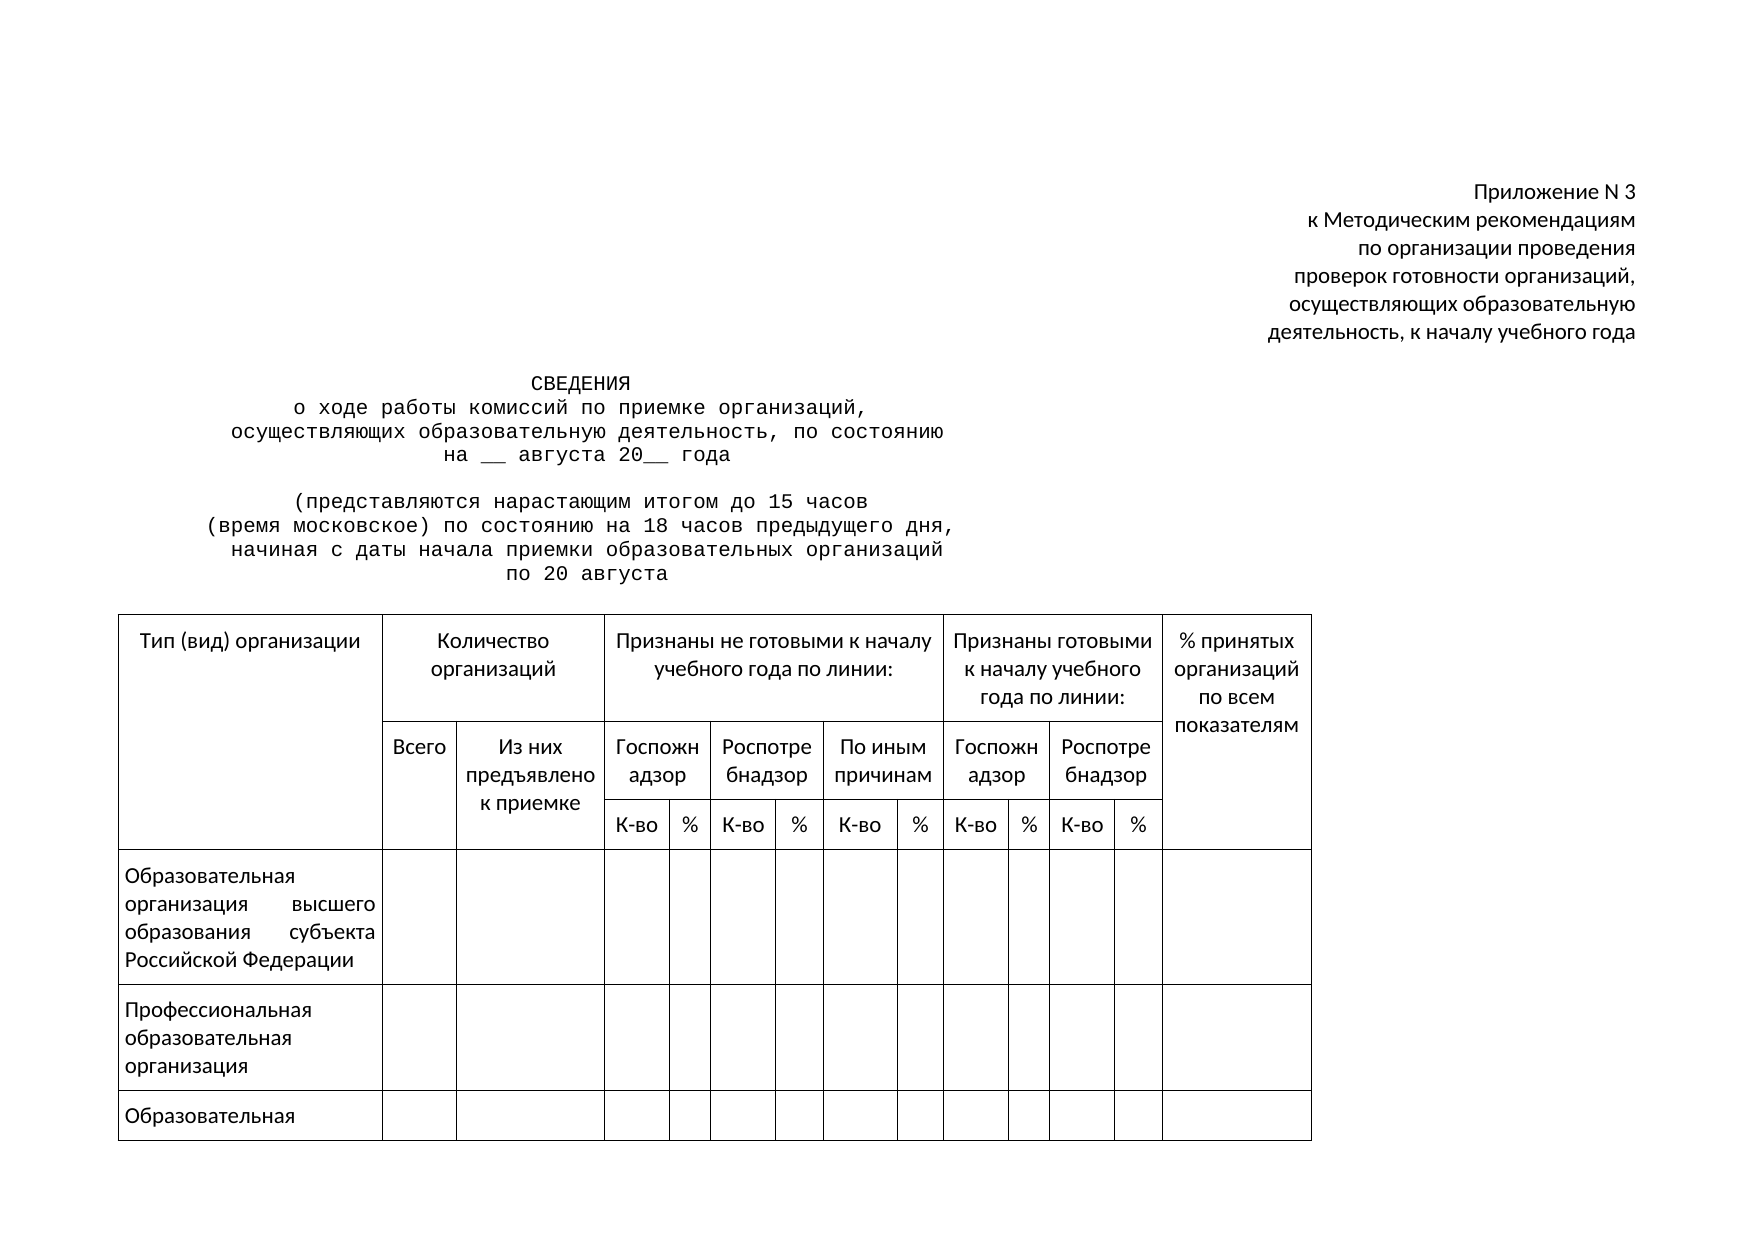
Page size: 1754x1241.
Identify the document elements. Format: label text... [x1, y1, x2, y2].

table_cell [776, 1091, 823, 1140]
table_cell [383, 850, 456, 983]
text по организации проведения [118, 233, 1636, 261]
table_cell К-во [605, 800, 669, 849]
table_cell Госпожнадзор [605, 722, 710, 799]
table_cell [383, 985, 456, 1090]
table_cell [711, 1091, 775, 1140]
table_cell [670, 985, 710, 1090]
table_cell [824, 850, 897, 983]
table_cell [1050, 1091, 1114, 1140]
table_cell [898, 1091, 943, 1140]
table_cell Роспотребнадзор [711, 722, 823, 799]
table_cell % [776, 800, 823, 849]
table_cell % [1115, 800, 1162, 849]
table_header Признаны готовыми к началу учебного года по линии: [944, 615, 1162, 721]
text о ходе работы комиссий по приемке организаций, [118, 397, 1636, 421]
table_cell [383, 1091, 456, 1140]
table_cell % [670, 800, 710, 849]
table_cell Профессиональная образовательная организация [119, 985, 382, 1090]
table_cell [1009, 850, 1049, 983]
text деятельность, к началу учебного года [118, 317, 1636, 345]
table_cell [824, 1091, 897, 1140]
table_cell К-во [1050, 800, 1114, 849]
table_cell [1009, 1091, 1049, 1140]
table_cell [605, 850, 669, 983]
table_cell Всего [383, 722, 456, 849]
table_cell По иным причинам [824, 722, 943, 799]
table_cell % [1009, 800, 1049, 849]
text (время московское) по состоянию на 18 часов предыдущего дня, [118, 515, 1636, 539]
table_cell [898, 985, 943, 1090]
table_header Признаны не готовыми к началу учебного года по линии: [605, 615, 943, 721]
table_cell [605, 985, 669, 1090]
table_cell [898, 850, 943, 983]
table_cell [1009, 985, 1049, 1090]
table_cell [1115, 1091, 1162, 1140]
text Приложение N 3 [118, 177, 1636, 205]
table_cell [776, 850, 823, 983]
text начиная с даты начала приемки образовательных организаций [118, 539, 1636, 562]
table_cell [711, 850, 775, 983]
table_cell % [898, 800, 943, 849]
table_cell Роспотребнадзор [1050, 722, 1162, 799]
table_cell [711, 985, 775, 1090]
table_cell [457, 985, 604, 1090]
text осуществляющих образовательную [118, 289, 1636, 317]
text СВЕДЕНИЯ [118, 373, 1636, 397]
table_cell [119, 1091, 382, 1140]
table_cell [457, 1091, 604, 1140]
table_cell Образовательная организация высшего образования субъекта Российской Федерации [119, 850, 382, 983]
table_cell [1115, 985, 1162, 1090]
table_cell Из них предъявлено к приемке [457, 722, 604, 849]
table_cell К-во [711, 800, 775, 849]
table_header Количество организаций [383, 615, 604, 721]
table_cell Госпожнадзор [944, 722, 1049, 799]
table_cell К-во [944, 800, 1008, 849]
table_cell [1115, 850, 1162, 983]
table_cell [1050, 985, 1114, 1090]
table_cell [1163, 985, 1311, 1090]
table_cell [944, 985, 1008, 1090]
text осуществляющих образовательную деятельность, по состоянию [118, 421, 1636, 444]
table_cell [457, 850, 604, 983]
table_header % принятых организаций по всем показателям [1163, 615, 1311, 849]
table_cell [670, 1091, 710, 1140]
text по 20 августа [118, 562, 1636, 586]
table_cell [605, 1091, 669, 1140]
table_cell [1163, 850, 1311, 983]
table_cell [944, 1091, 1008, 1140]
table_cell К-во [824, 800, 897, 849]
table_cell [670, 850, 710, 983]
text на __ августа 20__ года [118, 444, 1636, 468]
table_header Тип (вид) организации [119, 615, 382, 849]
table_cell [1163, 1091, 1311, 1140]
table_cell [776, 985, 823, 1090]
table_cell [944, 850, 1008, 983]
text проверок готовности организаций, [118, 261, 1636, 289]
table_cell [824, 985, 897, 1090]
text (представляются нарастающим итогом до 15 часов [118, 492, 1636, 515]
text к Методическим рекомендациям [118, 205, 1636, 233]
table_cell [1050, 850, 1114, 983]
